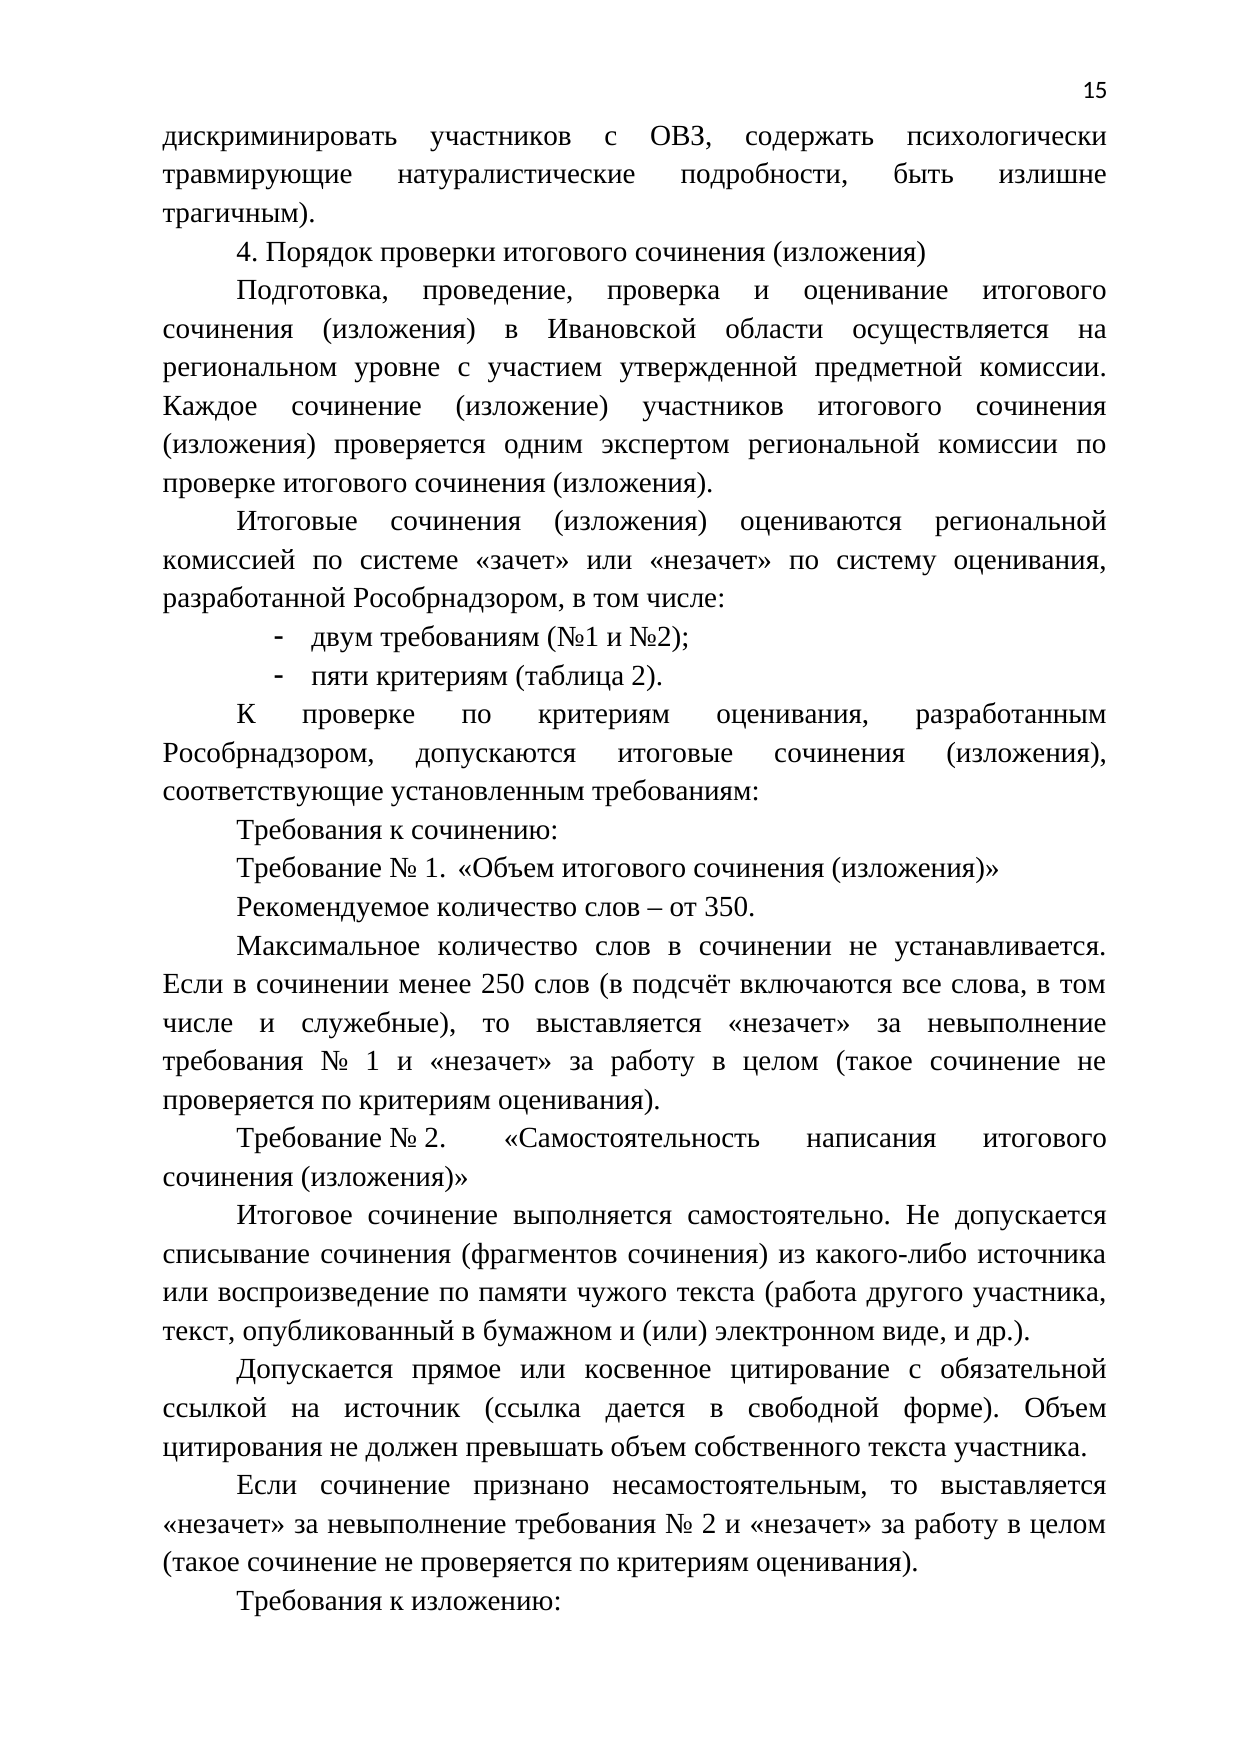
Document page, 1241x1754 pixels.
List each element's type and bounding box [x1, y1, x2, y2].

table_header [151, 118, 1118, 1636]
